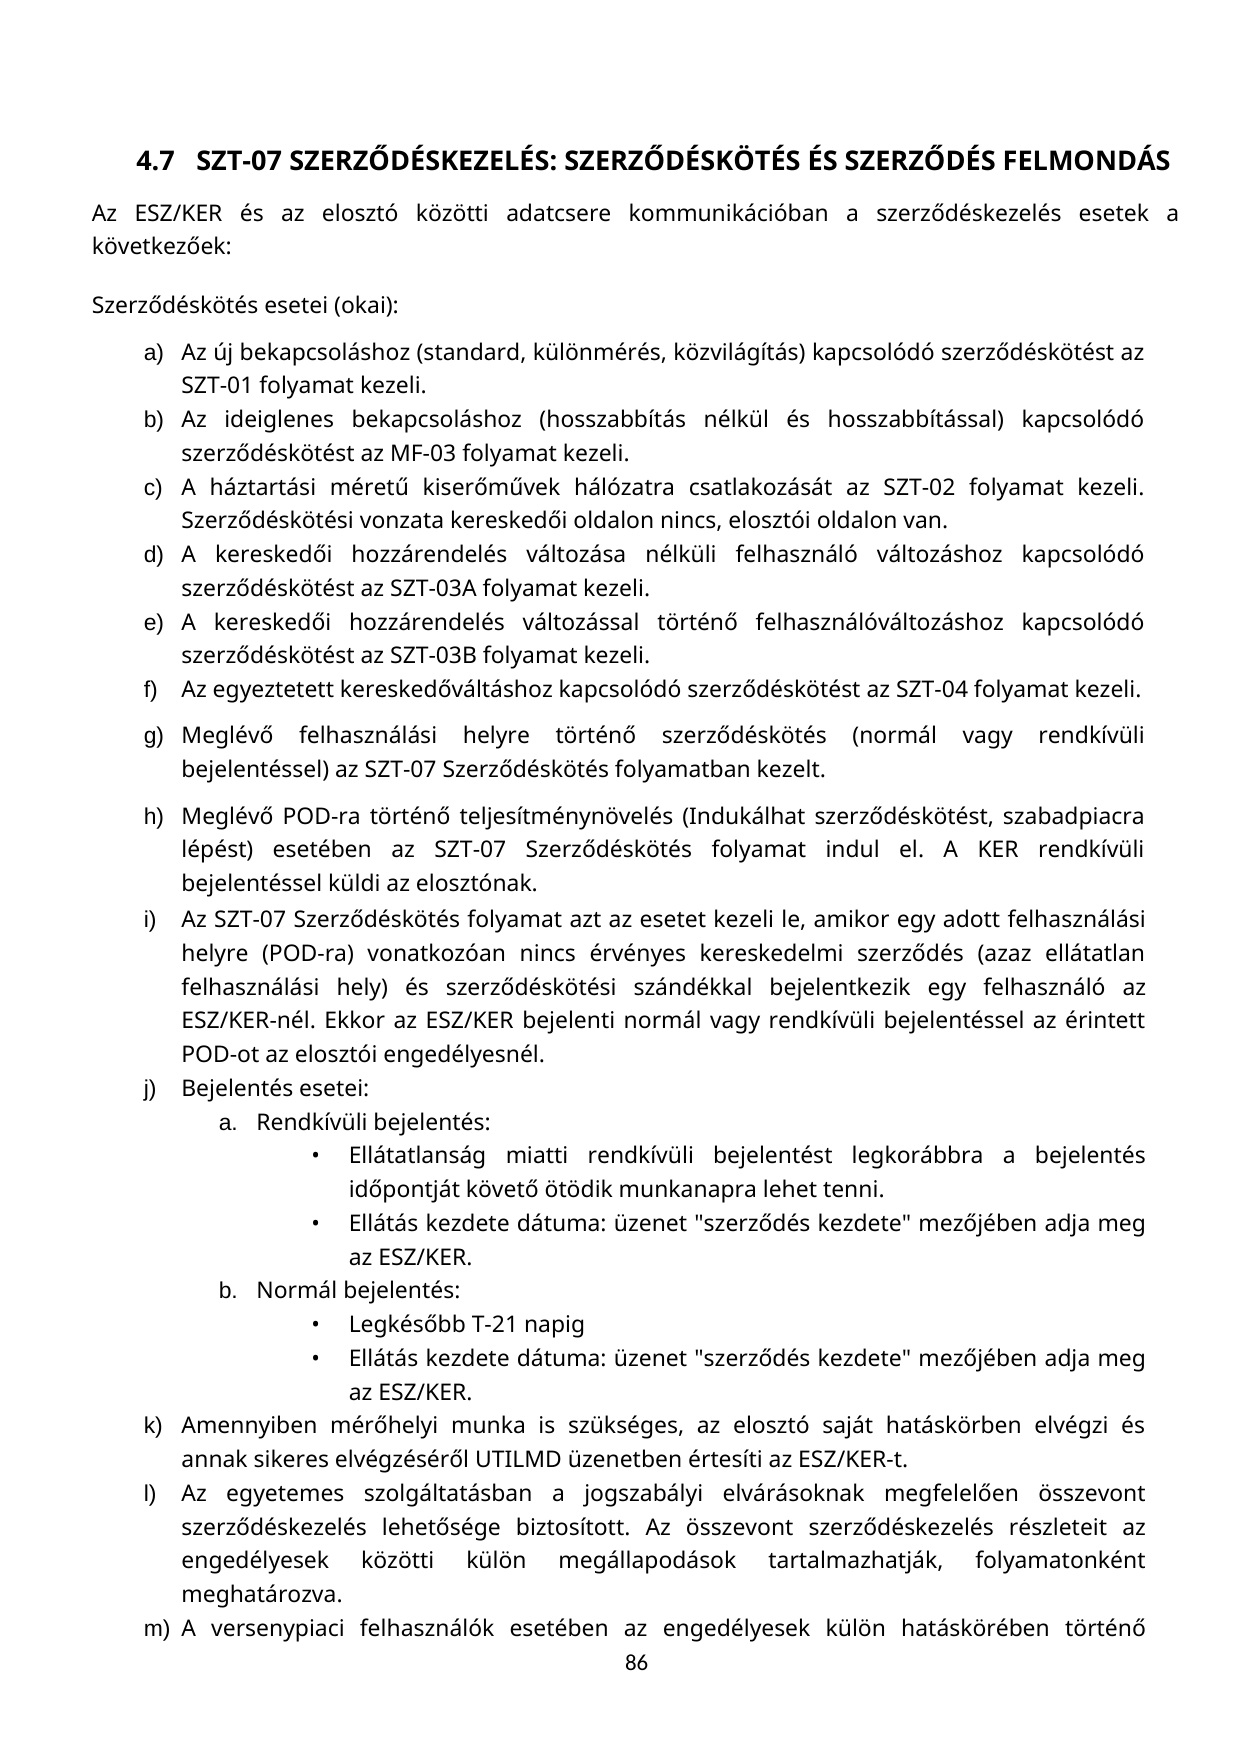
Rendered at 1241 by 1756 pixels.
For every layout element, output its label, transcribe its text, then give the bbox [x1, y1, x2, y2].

list Normál bejelentés: [219, 1274, 1146, 1306]
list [144, 1612, 1146, 1643]
list Az SZT-07 Szerződéskötés folyamat azt az esetet kezeli le, amikor egy adott felhasználási helyre (POD-ra) vonatkozóan nincs érvényes kereskedelmi szerződés (azaz ellátatlan felhasználási hely) és szerződéskötési szándékkal bejelentkezik egy felhasználó az ESZ/KER-nél. Ekkor az ESZ/KER bejelenti normál vagy rendkívüli bejelentéssel az érintett POD-ot az elosztói engedélyesnél. [144, 903, 1146, 1069]
list Ellátatlanság miatti rendkívüli bejelentést legkorábbra a bejelentés időpontját követő ötödik munkanapra lehet tenni. [311, 1139, 1146, 1204]
list Meglévő POD-ra történő teljesítménynövelés (Indukálhat szerződéskötést, szabadpiacra lépést) esetében az SZT-07 Szerződéskötés folyamat indul el. A KER rendkívüli bejelentéssel küldi az elosztónak. [144, 800, 1145, 898]
list A kereskedői hozzárendelés változása nélküli felhasználó változáshoz kapcsolódó szerződéskötést az SZT-03A folyamat kezeli. [144, 538, 1145, 603]
text Szerződéskötés esetei (okai): [92, 289, 1181, 320]
list Amennyiben mérőhelyi munka is szükséges, az elosztó saját hatáskörben elvégzi és annak sikeres elvégzéséről UTILMD üzenetben értesíti az ESZ/KER-t. [144, 1409, 1146, 1474]
list Ellátás kezdete dátuma: üzenet "szerződés kezdete" mezőjében adja meg az ESZ/KER. [311, 1342, 1146, 1407]
list Legkésőbb T-21 napig [311, 1308, 1146, 1339]
list A háztartási méretű kiserőművek hálózatra csatlakozását az SZT-02 folyamat kezeli. Szerződéskötési vonzata kereskedői oldalon nincs, elosztói oldalon van. [144, 471, 1145, 536]
subtitle SZT-07 SZERZŐDÉSKEZELÉS: SZERZŐDÉSKÖTÉS ÉS SZERZŐDÉS FELMONDÁS [136, 142, 1181, 178]
list Meglévő felhasználási helyre történő szerződéskötés (normál vagy rendkívüli bejelentéssel) az SZT-07 Szerződéskötés folyamatban kezelt. [144, 719, 1145, 784]
list Az egyeztetett kereskedőváltáshoz kapcsolódó szerződéskötést az SZT-04 folyamat kezeli. [144, 673, 1145, 704]
list Az új bekapcsoláshoz (standard, különmérés, közvilágítás) kapcsolódó szerződéskötést az SZT-01 folyamat kezeli. [144, 336, 1145, 401]
list Az egyetemes szolgáltatásban a jogszabályi elvárásoknak megfelelően összevont szerződéskezelés lehetősége biztosított. Az összevont szerződéskezelés részleteit az engedélyesek közötti külön megállapodások tartalmazhatják, folyamatonként meghatározva. [144, 1477, 1146, 1609]
list Bejelentés esetei: [144, 1072, 1146, 1103]
list Ellátás kezdete dátuma: üzenet "szerződés kezdete" mezőjében adja meg az ESZ/KER. [311, 1207, 1146, 1272]
text Az ESZ/KER és az elosztó közötti adatcsere kommunikációban a szerződéskezelés esetek a következőek: [92, 197, 1181, 262]
list Rendkívüli bejelentés: [219, 1106, 1146, 1137]
list Az ideiglenes bekapcsoláshoz (hosszabbítás nélkül és hosszabbítással) kapcsolódó szerződéskötést az MF-03 folyamat kezeli. [144, 403, 1145, 468]
list A kereskedői hozzárendelés változással történő felhasználóváltozáshoz kapcsolódó szerződéskötést az SZT-03B folyamat kezeli. [144, 606, 1145, 671]
